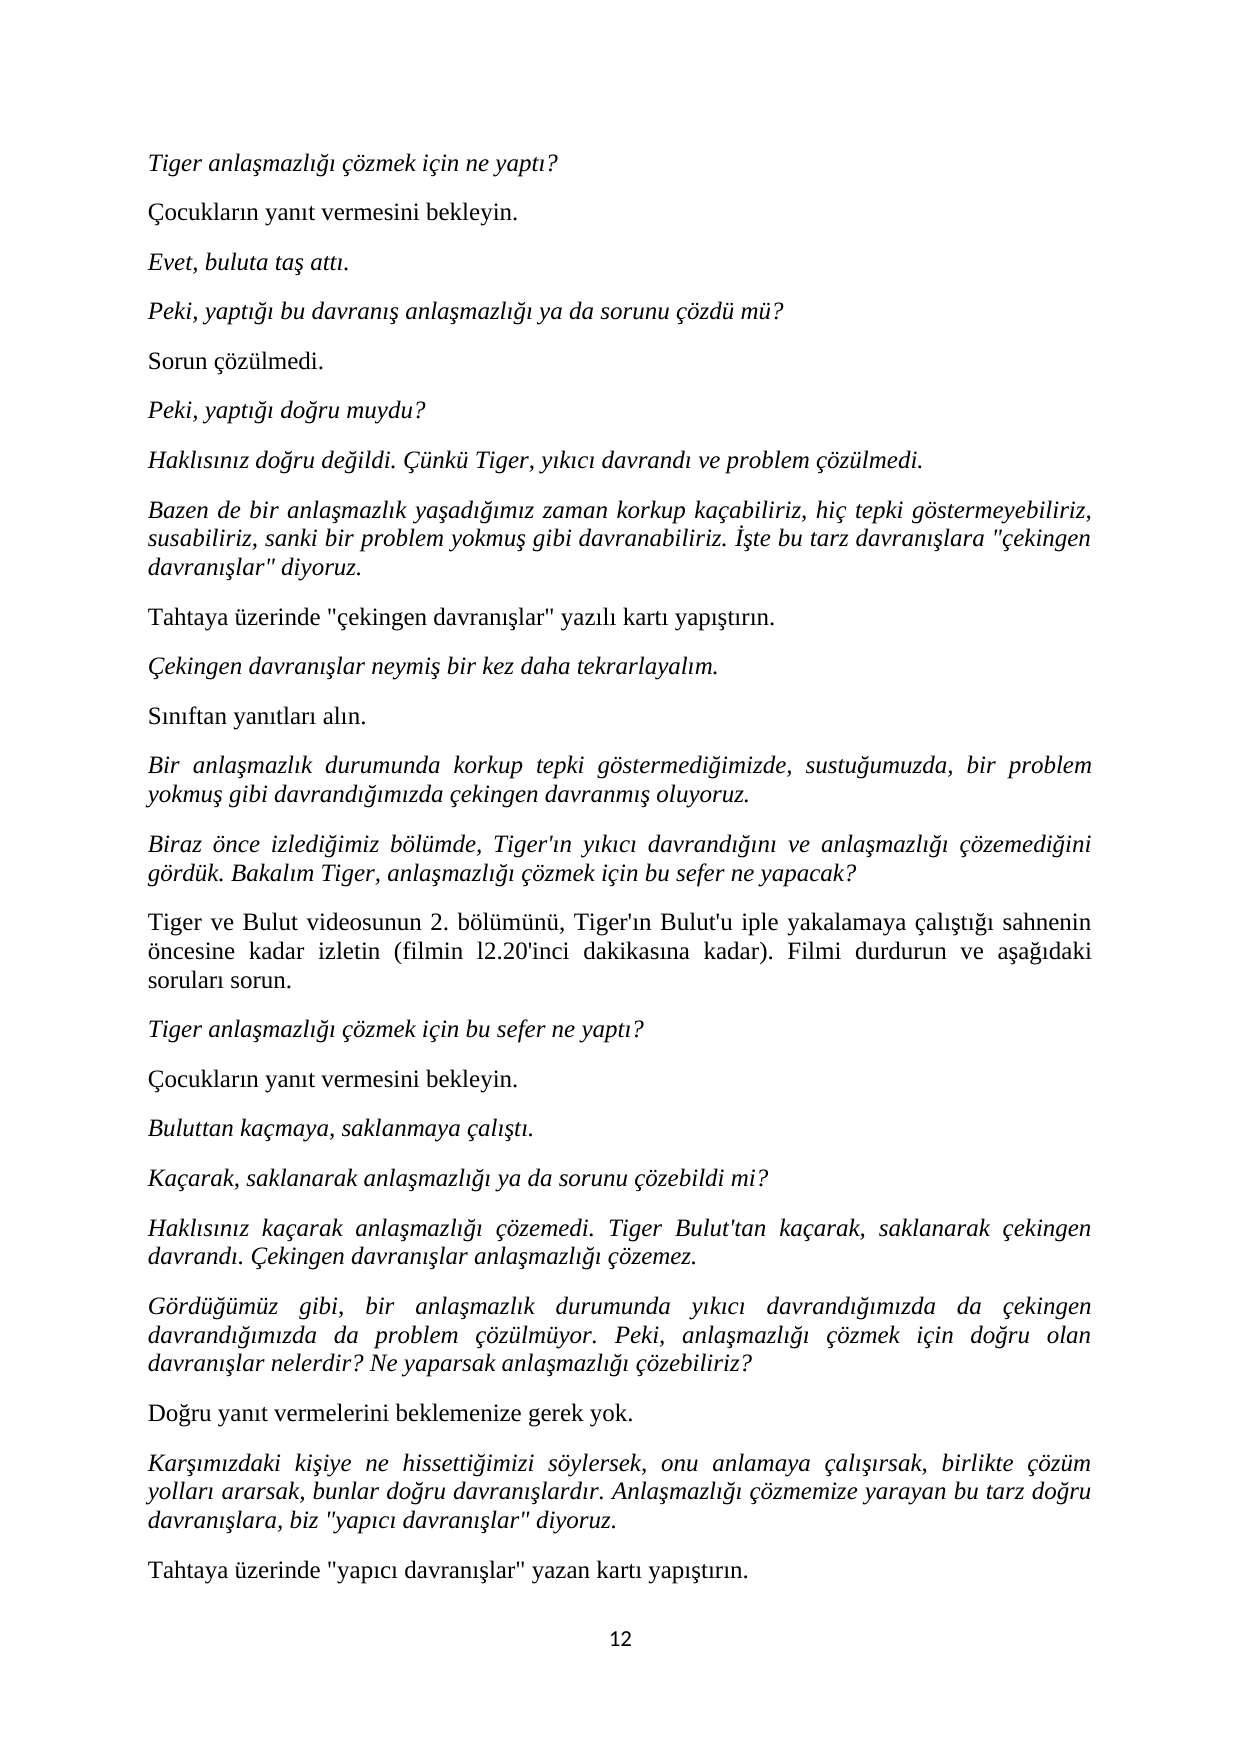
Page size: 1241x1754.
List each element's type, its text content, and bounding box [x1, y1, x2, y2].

text Tahtaya üzerinde "çekingen davranışlar" yazılı kartı yapıştırın. [148, 602, 1093, 631]
text Haklısınız kaçarak anlaşmazlığı çözemedi. Tiger Bulut'tan kaçarak, saklanarak çekingen davrandı. Çekingen davranışlar anlaşmazlığı çözemez. [148, 1213, 1093, 1270]
text Haklısınız doğru değildi. Çünkü Tiger, yıkıcı davrandı ve problem çözülmedi. [148, 445, 1093, 474]
text Karşımızdaki kişiye ne hissettiğimizi söylersek, onu anlamaya çalışırsak, birlikte çözüm yolları ararsak, bunlar doğru davranışlardır. Anlaşmazlığı çözmemize yarayan bu tarz doğru davranışlara, biz "yapıcı davranışlar" diyoruz. [148, 1448, 1093, 1534]
text Tiger anlaşmazlığı çözmek için ne yaptı? [148, 148, 1093, 176]
text Tiger anlaşmazlığı çözmek için bu sefer ne yaptı? [148, 1014, 1093, 1043]
text Peki, yaptığı doğru muydu? [148, 396, 1093, 424]
text Bazen de bir anlaşmazlık yaşadığımız zaman korkup kaçabiliriz, hiç tepki göstermeyebiliriz, susabiliriz, sanki bir problem yokmuş gibi davranabiliriz. İşte bu tarz davranışlara "çekingen davranışlar" diyoruz. [148, 495, 1093, 581]
text Kaçarak, saklanarak anlaşmazlığı ya da sorunu çözebildi mi? [148, 1163, 1093, 1192]
text Gördüğümüz gibi, bir anlaşmazlık durumunda yıkıcı davrandığımızda da çekingen davrandığımızda da problem çözülmüyor. Peki, anlaşmazlığı çözmek için doğru olan davranışlar nelerdir? Ne yaparsak anlaşmazlığı çözebiliriz? [148, 1291, 1093, 1377]
text Evet, buluta taş attı. [148, 247, 1093, 276]
text Doğru yanıt vermelerini beklemenize gerek yok. [148, 1398, 1093, 1427]
text Çocukların yanıt vermesini bekleyin. [148, 1064, 1093, 1093]
text Tahtaya üzerinde "yapıcı davranışlar" yazan kartı yapıştırın. [148, 1555, 1093, 1583]
text Tiger ve Bulut videosunun 2. bölümünü, Tiger'ın Bulut'u iple yakalamaya çalıştığı sahnenin öncesine kadar izletin (filmin l2.20'inci dakikasına kadar). Filmi durdurun ve aşağıdaki soruları sorun. [148, 907, 1093, 993]
text Bir anlaşmazlık durumunda korkup tepki göstermediğimizde, sustuğumuzda, bir problem yokmuş gibi davrandığımızda çekingen davranmış oluyoruz. [148, 751, 1093, 808]
text Sorun çözülmedi. [148, 346, 1093, 375]
text Sınıftan yanıtları alın. [148, 701, 1093, 730]
text Peki, yaptığı bu davranış anlaşmazlığı ya da sorunu çözdü mü? [148, 296, 1093, 325]
text Çocukların yanıt vermesini bekleyin. [148, 197, 1093, 226]
text Çekingen davranışlar neymiş bir kez daha tekrarlayalım. [148, 651, 1093, 680]
text Buluttan kaçmaya, saklanmaya çalıştı. [148, 1113, 1093, 1142]
text Biraz önce izlediğimiz bölümde, Tiger'ın yıkıcı davrandığını ve anlaşmazlığı çözemediğini gördük. Bakalım Tiger, anlaşmazlığı çözmek için bu sefer ne yapacak? [148, 829, 1093, 886]
